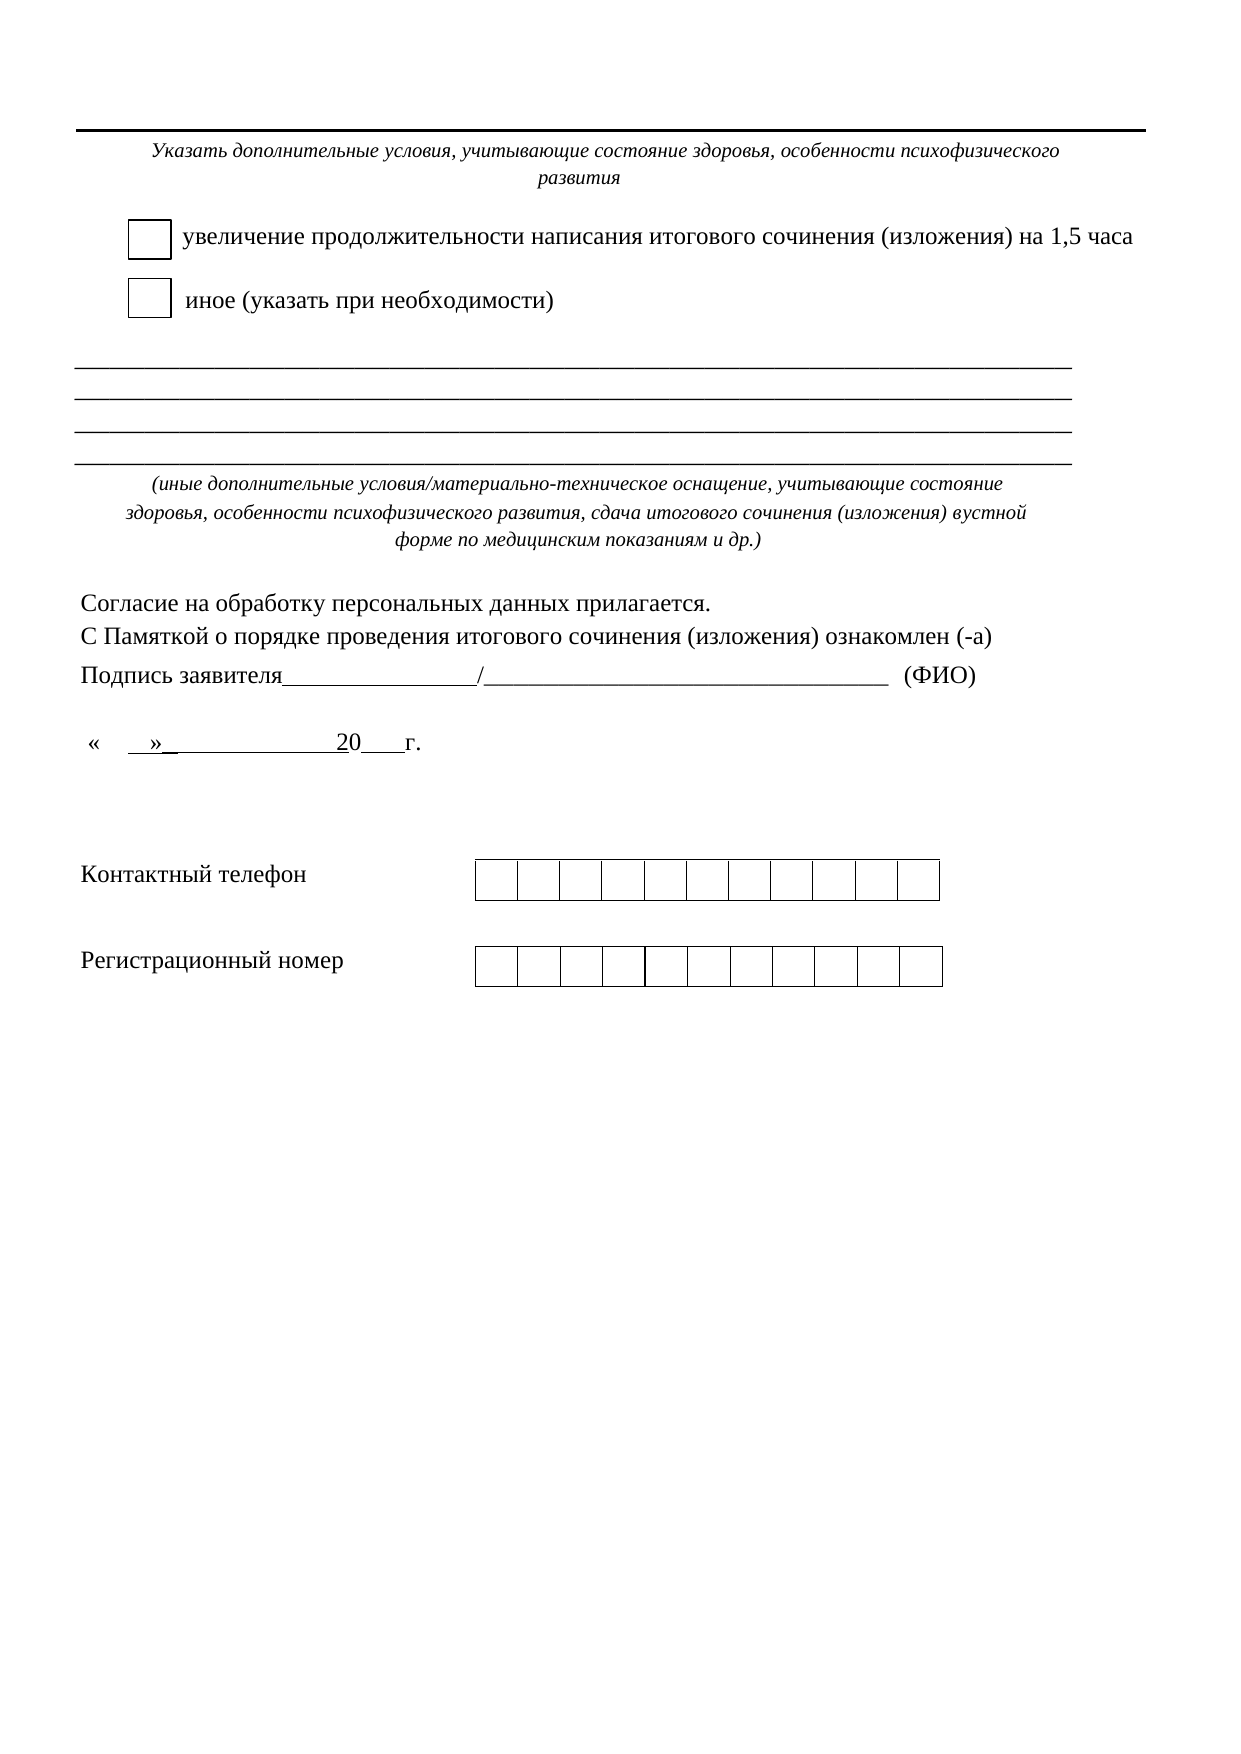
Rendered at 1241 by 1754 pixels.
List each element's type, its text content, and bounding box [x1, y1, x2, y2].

text Указать дополнительные условия, учитывающие состояние здоровья, особенности психофизического развития [151, 138, 1103, 189]
text Регистрационный номер [80, 945, 1172, 974]
text Контактный телефон [80, 859, 1172, 888]
text здоровья, особенности психофизического развития, сдача итогового сочинения (изложения) вустной форме по медицинским показаниям и др.) [126, 500, 1069, 551]
text иное (указать при необходимости) [173, 285, 1172, 314]
text (иные дополнительные условия/материально-техническое оснащение, учитывающие состояние [152, 472, 1172, 495]
text Подпись заявителя /___________________________ (ФИО) [80, 660, 1172, 691]
text « » 20 г. [87, 727, 1172, 755]
text C Памяткой о порядке проведения итогового сочинения (изложения) ознакомлен (-а) [80, 621, 1172, 649]
text _________________________________________________________ _________________________________________________________ _________________________________________________________ _________________________________________________________ [76, 341, 1107, 472]
text Согласие на обработку персональных данных прилагается. [80, 588, 1172, 616]
text увеличение продолжительности написания итогового сочинения (изложения) на 1,5 часа [165, 221, 1172, 250]
